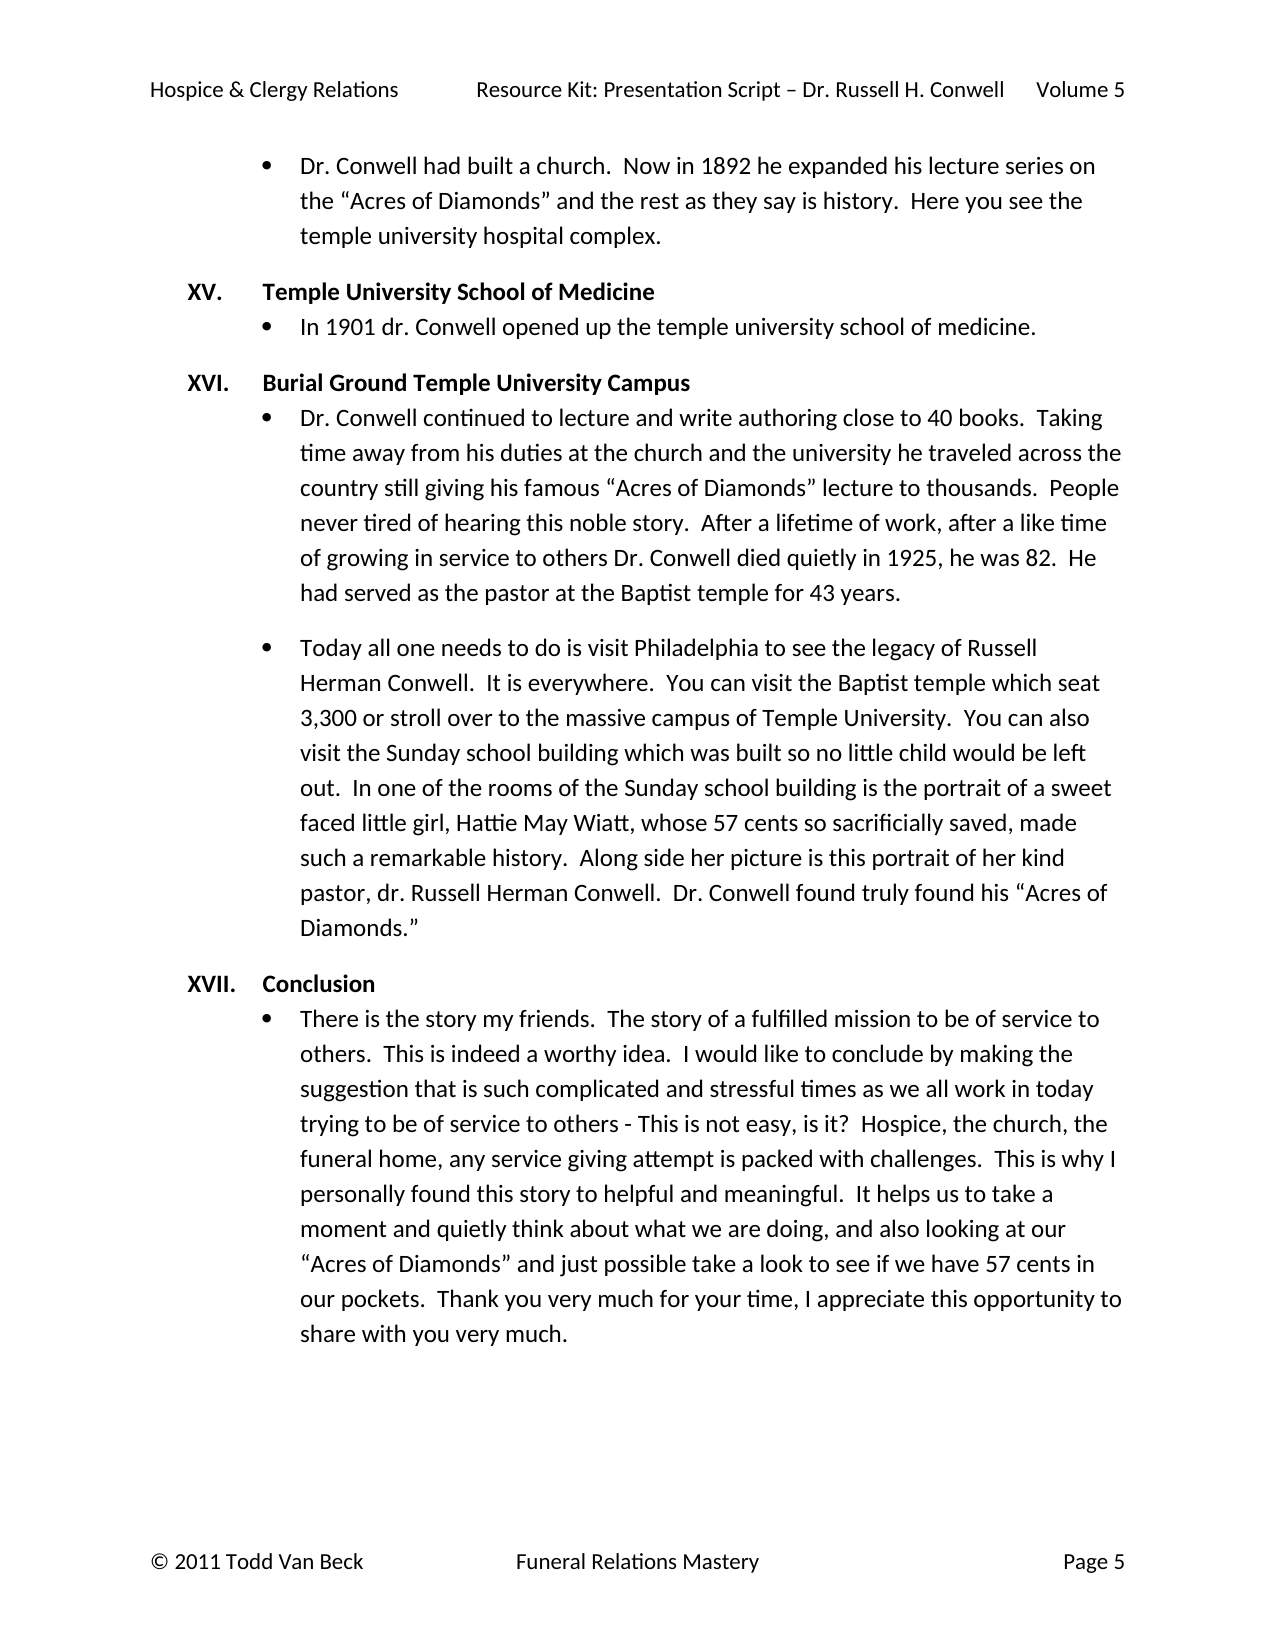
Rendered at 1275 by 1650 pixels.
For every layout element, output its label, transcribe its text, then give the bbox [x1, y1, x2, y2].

list Conclusion [187, 968, 1125, 999]
list Temple University School of Medicine [187, 276, 1125, 306]
list In 1901 dr. Conwell opened up the temple university school of medicine. [262, 311, 1125, 341]
list There is the story my friends. The story of a fulfilled mission to be of service to others. This is indeed a worthy idea. I would like to conclude by making the suggestion that is such complicated and stressful times as we all work in today trying to be of service to others - This is not easy, is it? Hospice, the church, the funeral home, any service giving attempt is packed with challenges. This is why I personally found this story to helpful and meaningful. It helps us to take a moment and quietly think about what we are doing, and also looking at our “Acres of Diamonds” and just possible take a look to see if we have 57 cents in our pockets. Thank you very much for your time, I appreciate this opportunity to share with you very much. [262, 1003, 1125, 1349]
list Burial Ground Temple University Campus [187, 367, 1125, 397]
list Dr. Conwell continued to lecture and write authoring close to 40 books. Taking time away from his duties at the church and the university he traveled across the country still giving his famous “Acres of Diamonds” lecture to thousands. People never tired of hearing this noble story. After a lifetime of work, after a like time of growing in service to others Dr. Conwell died quietly in 1925, he was 82. He had served as the pastor at the Baptist temple for 43 years. [262, 402, 1125, 607]
list Today all one needs to do is visit Philadelphia to see the legacy of Russell Herman Conwell. It is everywhere. You can visit the Baptist temple which seat 3,300 or stroll over to the massive campus of Temple University. You can also visit the Sunday school building which was built so no little child would be left out. In one of the rooms of the Sunday school building is the portrait of a sweet faced little girl, Hattie May Wiatt, whose 57 cents so sacrificially saved, made such a remarkable history. Along side her picture is this portrait of her kind pastor, dr. Russell Herman Conwell. Dr. Conwell found truly found his “Acres of Diamonds.” [262, 632, 1125, 943]
list Dr. Conwell had built a church. Now in 1892 he expanded his lecture series on the “Acres of Diamonds” and the rest as they say is history. Here you see the temple university hospital complex. [262, 150, 1125, 251]
